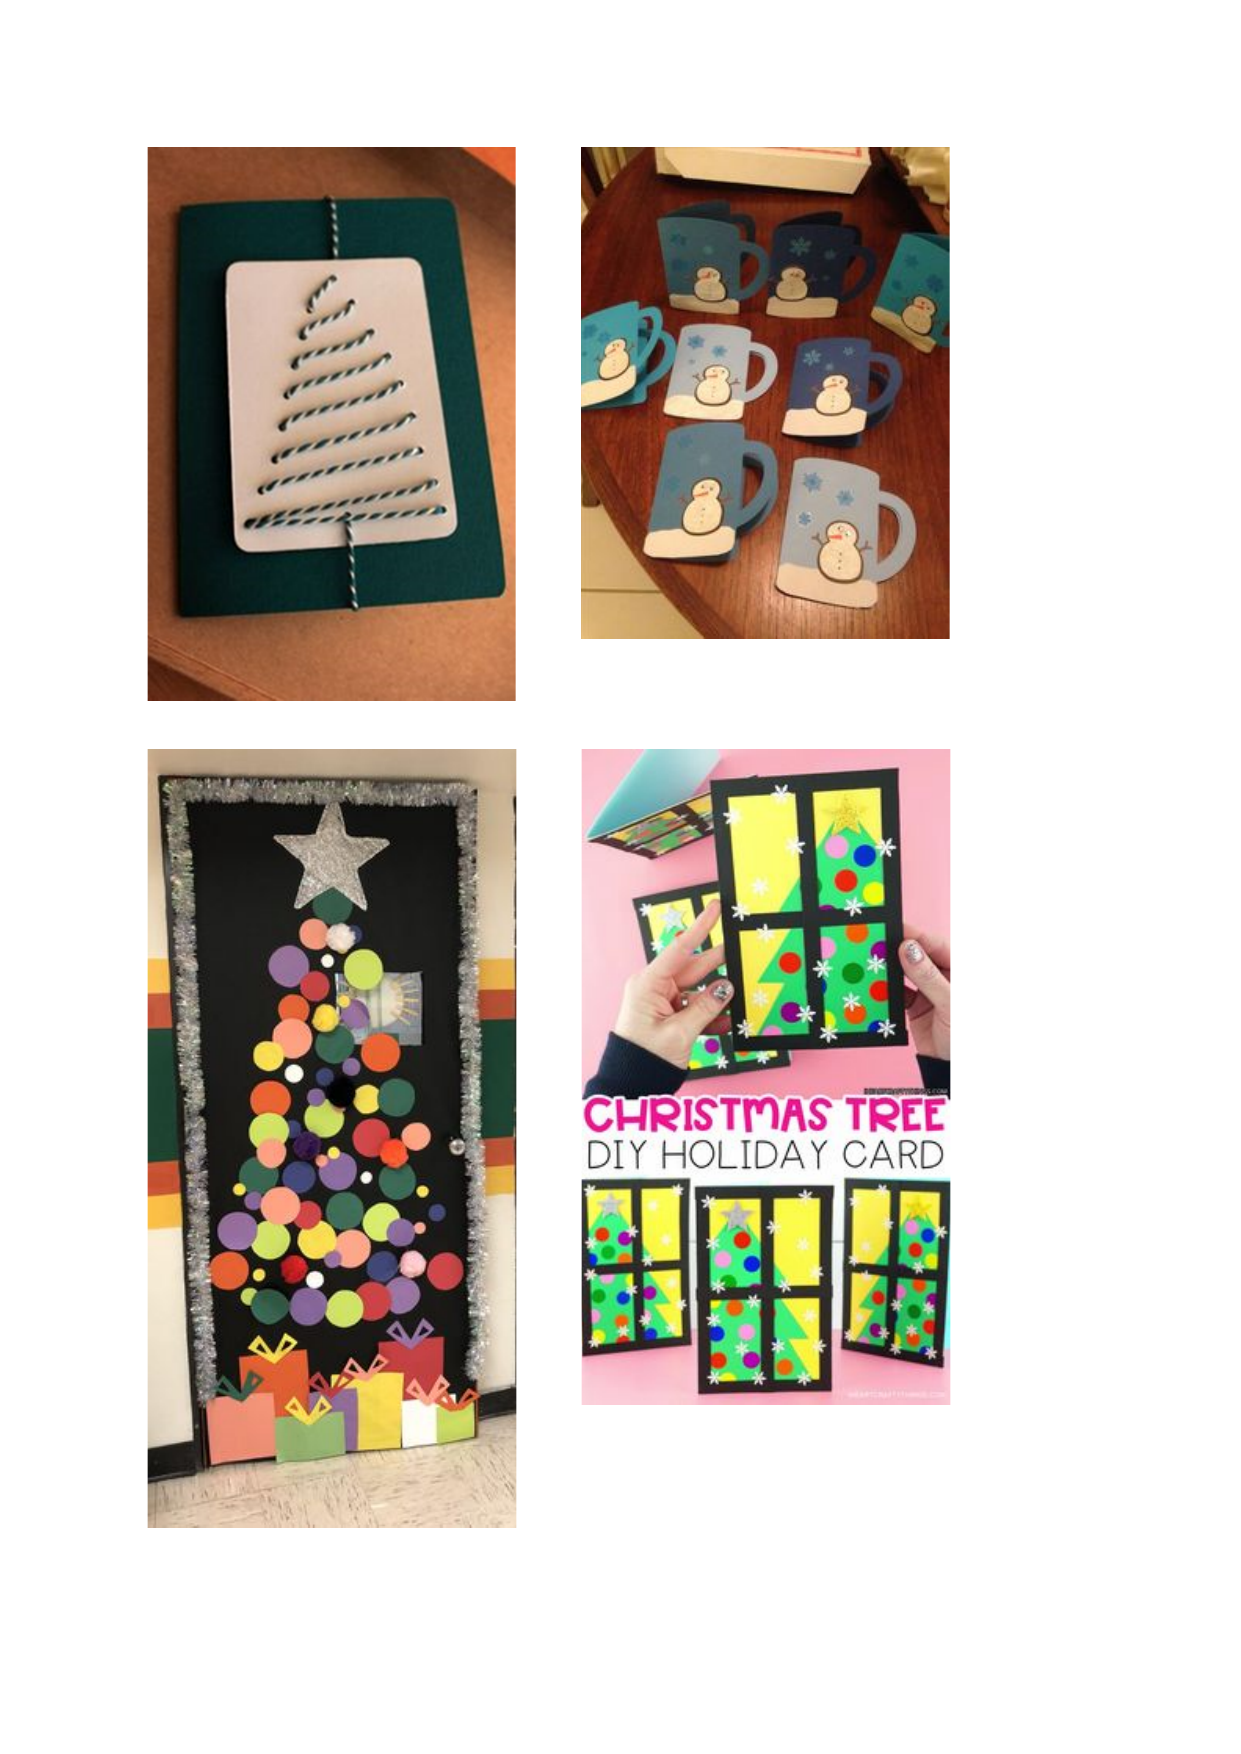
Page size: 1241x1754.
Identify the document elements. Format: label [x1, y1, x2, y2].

picture [147, 147, 516, 701]
picture [147, 749, 517, 1528]
picture [581, 147, 950, 639]
picture [581, 749, 951, 1405]
